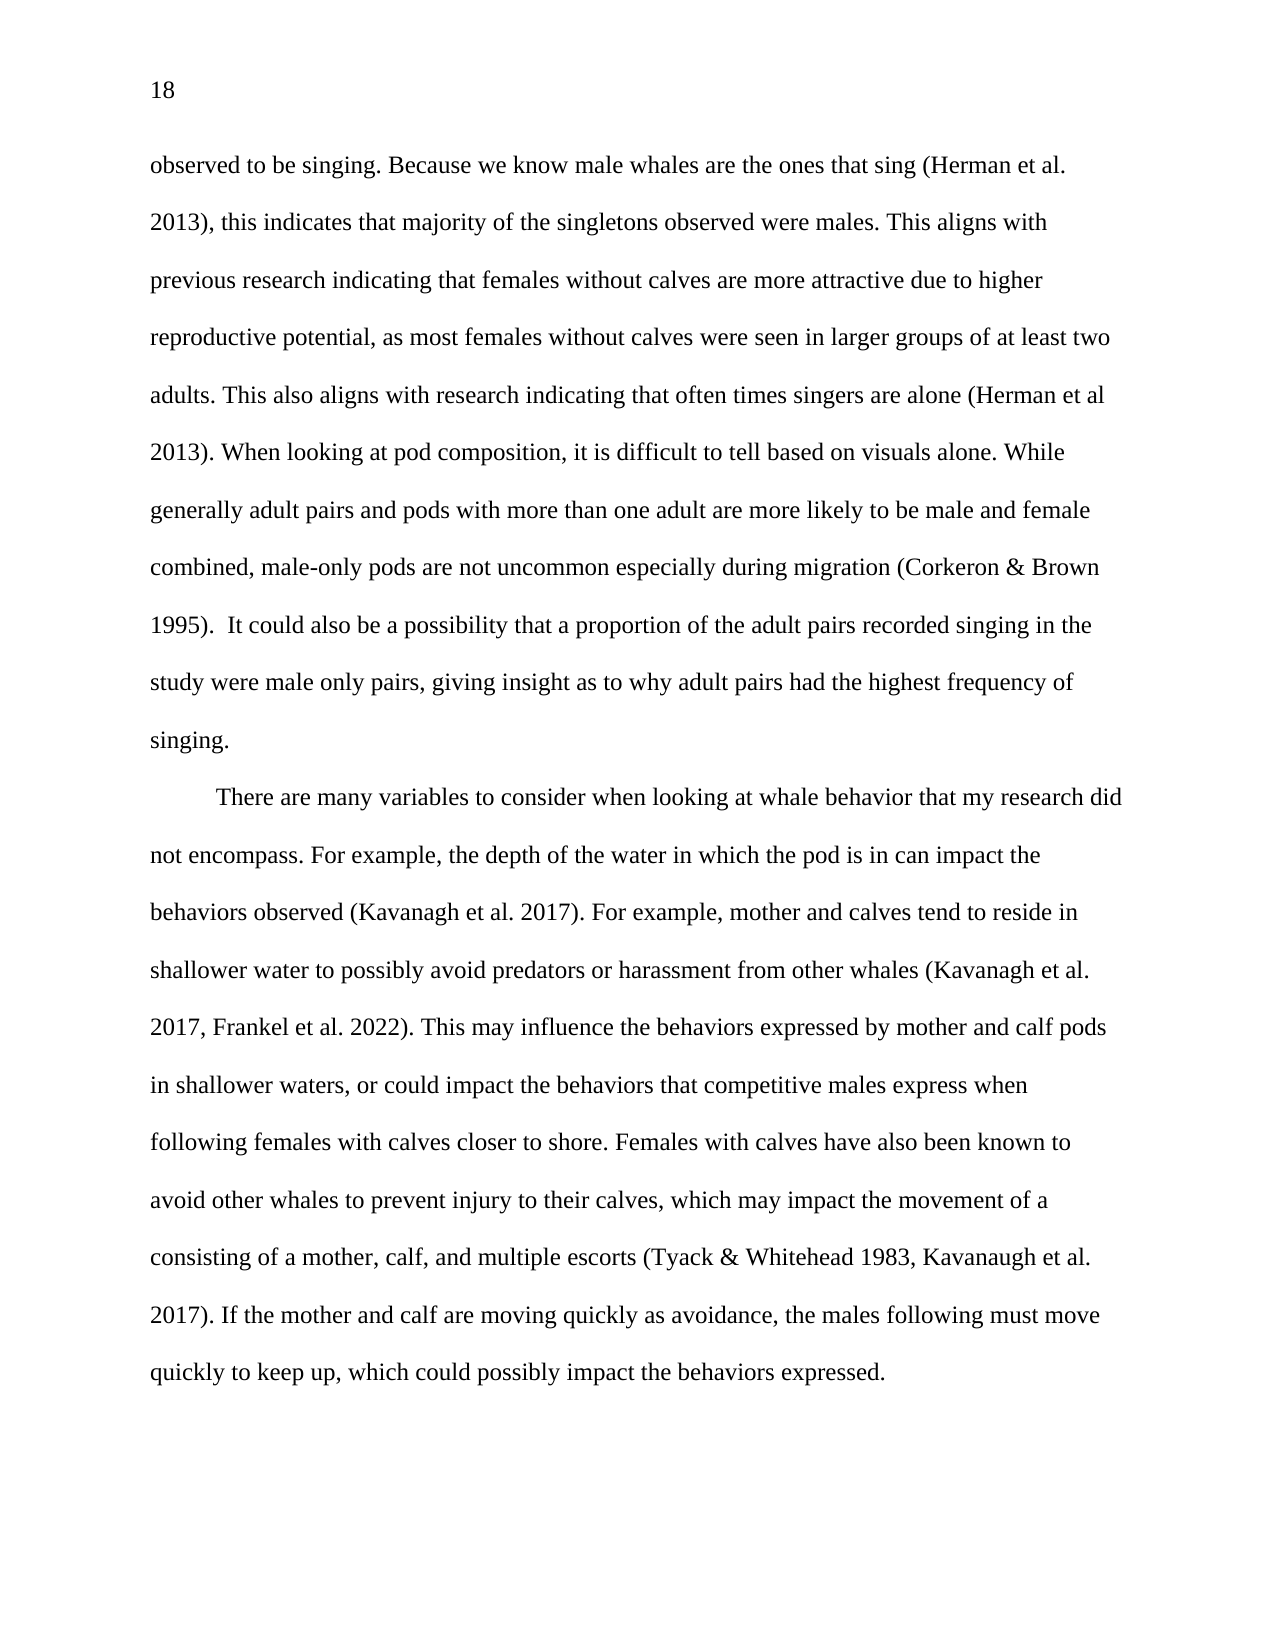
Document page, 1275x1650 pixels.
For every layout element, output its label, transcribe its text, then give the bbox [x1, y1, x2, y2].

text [150, 150, 1125, 754]
text There are many variables to consider when looking at whale behavior that my research did not encompass. For example, the depth of the water in which the pod is in can impact the behaviors observed (Kavanagh et al. 2017). For example, mother and calves tend to reside in shallower water to possibly avoid predators or harassment from other whales (Kavanagh et al. 2017, Frankel et al. 2022). This may influence the behaviors expressed by mother and calf pods in shallower waters, or could impact the behaviors that competitive males express when following females with calves closer to shore. Females with calves have also been known to avoid other whales to prevent injury to their calves, which may impact the movement of a consisting of a mother, calf, and multiple escorts (Tyack & Whitehead 1983, Kavanaugh et al. 2017). If the mother and calf are moving quickly as avoidance, the males following must move quickly to keep up, which could possibly impact the behaviors expressed. [150, 782, 1125, 1386]
